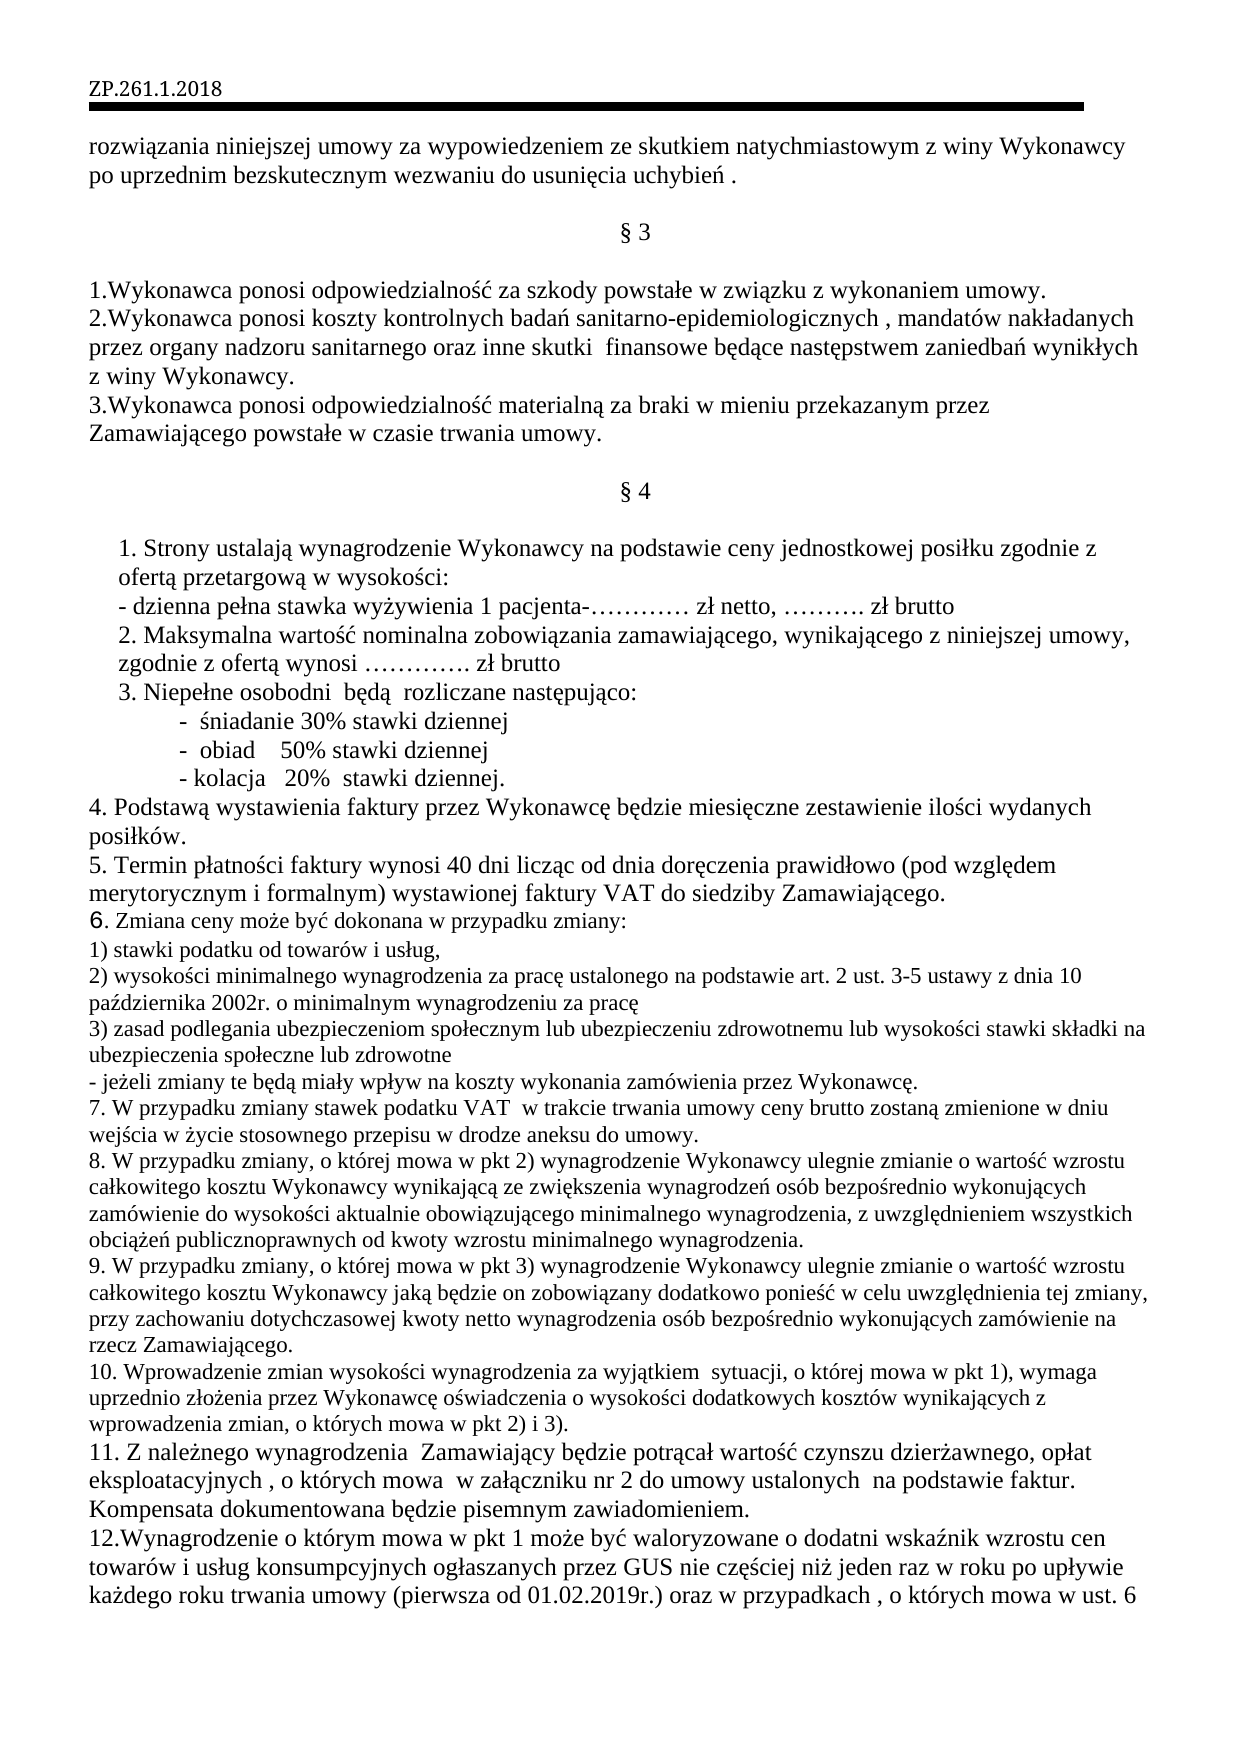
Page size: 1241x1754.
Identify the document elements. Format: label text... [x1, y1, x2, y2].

text 7. W przypadku zmiany stawek podatku VAT w trakcie trwania umowy ceny brutto zostaną zmienione w dniu wejścia w życie stosownego przepisu w drodze aneksu do umowy. [89, 1094, 1152, 1147]
text 11. Z należnego wynagrodzenia Zamawiający będzie potrącał wartość czynszu dzierżawnego, opłat eksploatacyjnych , o których mowa w załączniku nr 2 do umowy ustalonych na podstawie faktur. Kompensata dokumentowana będzie pisemnym zawiadomieniem. [89, 1437, 1152, 1523]
text 2. Maksymalna wartość nominalna zobowiązania zamawiającego, wynikającego z niniejszej umowy, zgodnie z ofertą wynosi …………. zł brutto [118, 620, 1152, 677]
text - śniadanie 30% stawki dziennej [148, 706, 1152, 735]
text 2.Wykonawca ponosi koszty kontrolnych badań sanitarno-epidemiologicznych , mandatów nakładanych przez organy nadzoru sanitarnego oraz inne skutki finansowe będące następstwem zaniedbań wynikłych z winy Wykonawcy. [89, 303, 1152, 390]
text 3.Wykonawca ponosi odpowiedzialność materialną za braki w mieniu przekazanym przez Zamawiającego powstałe w czasie trwania umowy. [89, 390, 1152, 447]
text 1. Strony ustalają wynagrodzenie Wykonawcy na podstawie ceny jednostkowej posiłku zgodnie z ofertą przetargową w wysokości: [118, 533, 1152, 591]
text 6. Zmiana ceny może być dokonana w przypadku zmiany: [89, 907, 1152, 936]
text § 3 [118, 217, 1152, 246]
text 1.Wykonawca ponosi odpowiedzialność za szkody powstałe w związku z wykonaniem umowy. [89, 275, 1152, 303]
text 1) stawki podatku od towarów i usług, [89, 936, 1152, 962]
text - dzienna pełna stawka wyżywienia 1 pacjenta-………… zł netto, ………. zł brutto [118, 591, 1152, 620]
text 5. Termin płatności faktury wynosi 40 dni licząc od dnia doręczenia prawidłowo (pod względem merytorycznym i formalnym) wystawionej faktury VAT do siedziby Zamawiającego. [89, 850, 1152, 907]
text 10. Wprowadzenie zmian wysokości wynagrodzenia za wyjątkiem sytuacji, o której mowa w pkt 1), wymaga uprzednio złożenia przez Wykonawcę oświadczenia o wysokości dodatkowych kosztów wynikających z wprowadzenia zmian, o których mowa w pkt 2) i 3). [89, 1358, 1152, 1437]
text 3) zasad podlegania ubezpieczeniom społecznym lub ubezpieczeniu zdrowotnemu lub wysokości stawki składki na ubezpieczenia społeczne lub zdrowotne [89, 1015, 1152, 1068]
text - obiad 50% stawki dziennej [148, 735, 1152, 763]
text 3. Niepełne osobodni będą rozliczane następująco: [118, 677, 1152, 706]
text 2) wysokości minimalnego wynagrodzenia za pracę ustalonego na podstawie art. 2 ust. 3-5 ustawy z dnia 10 października 2002r. o minimalnym wynagrodzeniu za pracę [89, 962, 1152, 1015]
text § 4 [118, 476, 1152, 505]
text 9. W przypadku zmiany, o której mowa w pkt 3) wynagrodzenie Wykonawcy ulegnie zmianie o wartość wzrostu całkowitego kosztu Wykonawcy jaką będzie on zobowiązany dodatkowo ponieść w celu uwzględnienia tej zmiany, przy zachowaniu dotychczasowej kwoty netto wynagrodzenia osób bezpośrednio wykonujących zamówienie na rzecz Zamawiającego. [89, 1252, 1152, 1358]
text - kolacja 20% stawki dziennej. [148, 763, 1152, 792]
text 8. W przypadku zmiany, o której mowa w pkt 2) wynagrodzenie Wykonawcy ulegnie zmianie o wartość wzrostu całkowitego kosztu Wykonawcy wynikającą ze zwiększenia wynagrodzeń osób bezpośrednio wykonujących zamówienie do wysokości aktualnie obowiązującego minimalnego wynagrodzenia, z uwzględnieniem wszystkich obciążeń publicznoprawnych od kwoty wzrostu minimalnego wynagrodzenia. [89, 1147, 1152, 1252]
text 12.Wynagrodzenie o którym mowa w pkt 1 może być waloryzowane o dodatni wskaźnik wzrostu cen towarów i usług konsumpcyjnych ogłaszanych przez GUS nie częściej niż jeden raz w roku po upływie każdego roku trwania umowy (pierwsza od 01.02.2019r.) oraz w przypadkach , o których mowa w ust. 6 [89, 1523, 1152, 1609]
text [89, 131, 1152, 188]
text - jeżeli zmiany te będą miały wpływ na koszty wykonania zamówienia przez Wykonawcę. [89, 1068, 1152, 1094]
text 4. Podstawą wystawienia faktury przez Wykonawcę będzie miesięczne zestawienie ilości wydanych posiłków. [89, 792, 1152, 850]
